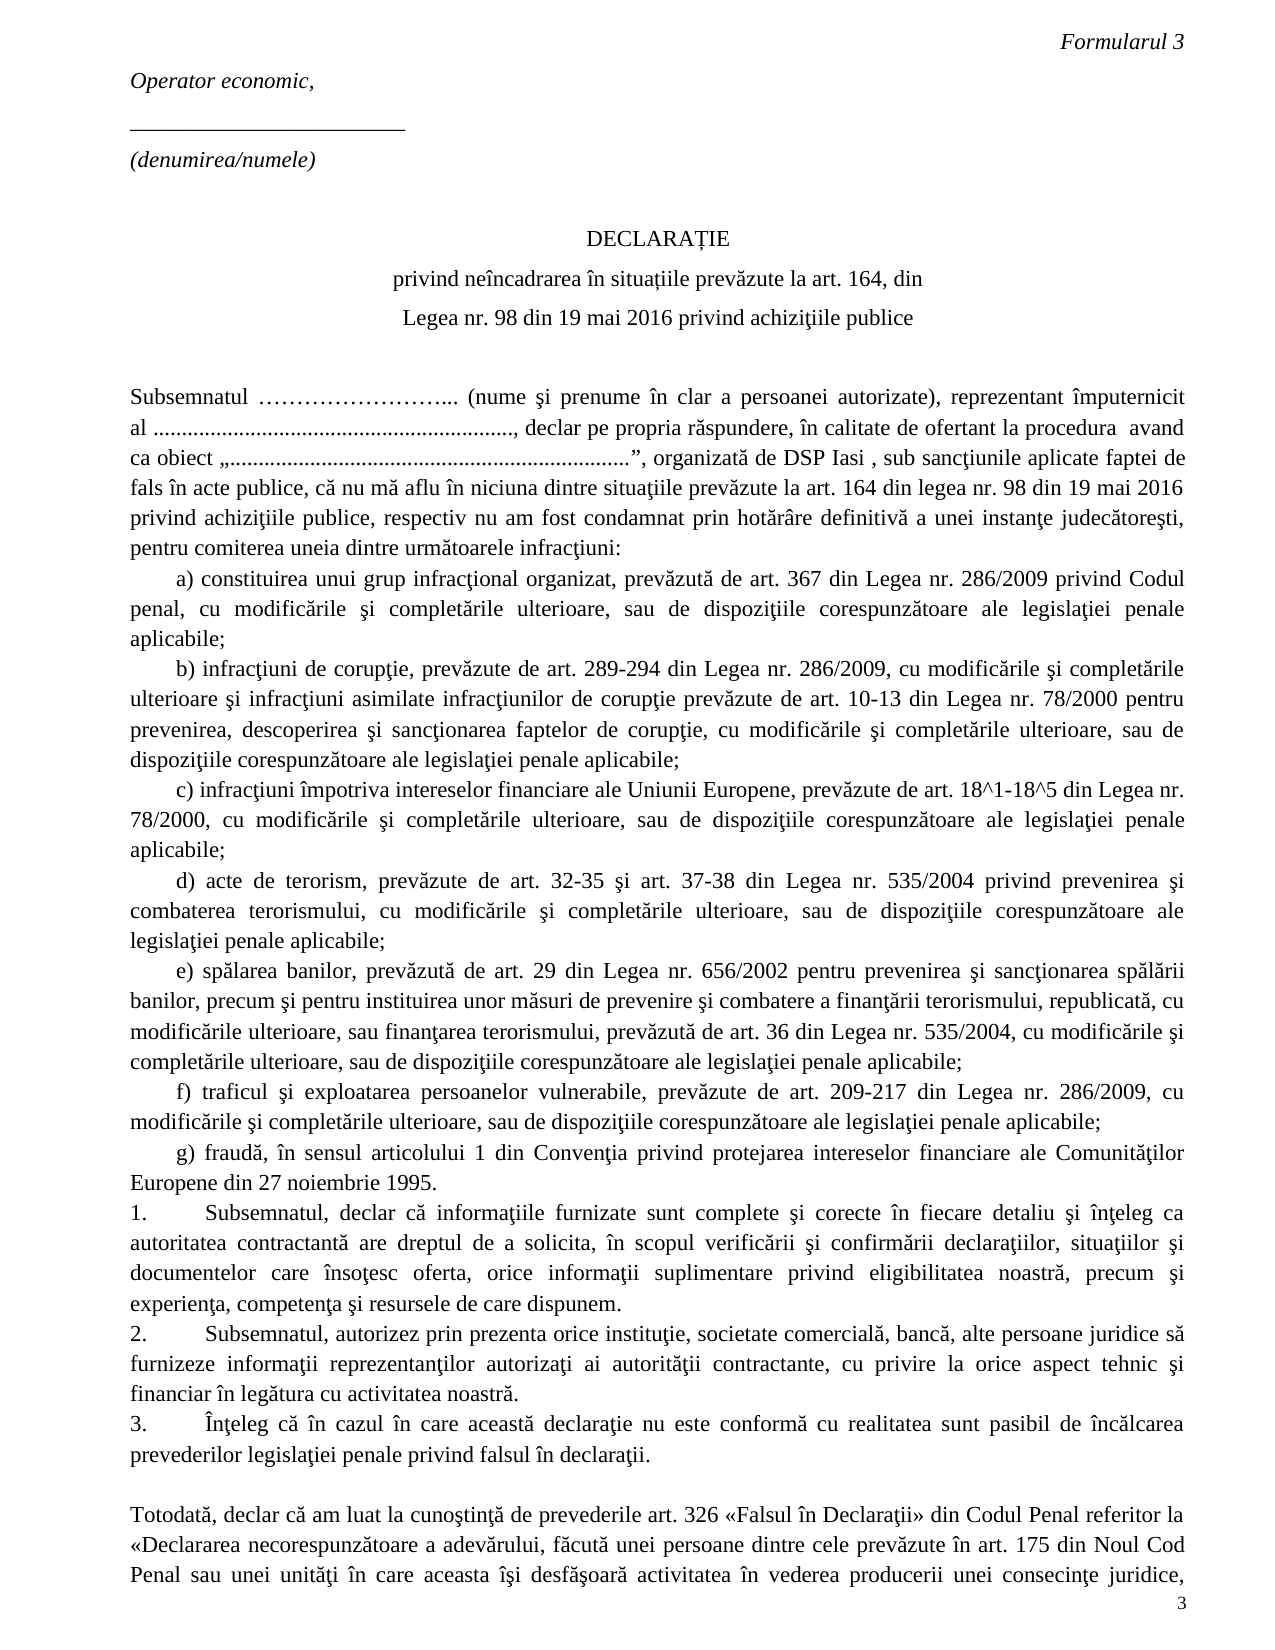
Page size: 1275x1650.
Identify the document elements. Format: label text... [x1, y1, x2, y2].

text c) infracţiuni împotriva intereselor financiare ale Uniunii Europene, prevăzute de art. 18^1-18^5 din Legea nr. 78/2000, cu modificările şi completările ulterioare, sau de dispoziţiile corespunzătoare ale legislaţiei penale aplicabile; [130, 776, 1186, 863]
text ________________________ [130, 107, 1186, 133]
text f) traficul şi exploatarea persoanelor vulnerabile, prevăzute de art. 209-217 din Legea nr. 286/2009, cu modificările şi completările ulterioare, sau de dispoziţiile corespunzătoare ale legislaţiei penale aplicabile; [130, 1078, 1186, 1135]
list Subsemnatul, declar că informaţiile furnizate sunt complete şi corecte în fiecare detaliu şi înţeleg ca autoritatea contractantă are dreptul de a solicita, în scopul verificării şi confirmării declaraţiilor, situaţiilor şi documentelor care însoţesc oferta, orice informaţii suplimentare privind eligibilitatea noastră, precum şi experienţa, competenţa şi resursele de care dispunem. [130, 1199, 1186, 1316]
text b) infracţiuni de corupţie, prevăzute de art. 289-294 din Legea nr. 286/2009, cu modificările şi completările ulterioare şi infracţiuni asimilate infracţiunilor de corupţie prevăzute de art. 10-13 din Legea nr. 78/2000 pentru prevenirea, descoperirea şi sancţionarea faptelor de corupţie, cu modificările şi completările ulterioare, sau de dispoziţiile corespunzătoare ale legislaţiei penale aplicabile; [130, 655, 1186, 772]
text Subsemnatul ……………………... (nume şi prenume în clar a persoanei autorizate), reprezentant împuternicit al ..............................................................., declar pe propria răspundere, în calitate de ofertant la procedura avand ca obiect „......................................................................”, organizată de DSP Iasi , sub sancţiunile aplicate faptei de fals în acte publice, că nu mă aflu în niciuna dintre situaţiile prevăzute la art. 164 din legea nr. 98 din 19 mai 2016 privind achiziţiile publice, respectiv nu am fost condamnat prin hotărâre definitivă a unei instanţe judecătoreşti, pentru comiterea uneia dintre următoarele infracţiuni: [130, 383, 1186, 561]
list Subsemnatul, autorizez prin prezenta orice instituţie, societate comercială, bancă, alte persoane juridice să furnizeze informaţii reprezentanţilor autorizaţi ai autorităţii contractante, cu privire la orice aspect tehnic şi financiar în legătura cu activitatea noastră. [130, 1320, 1186, 1407]
text Formularul 3 [130, 28, 1186, 54]
text g) fraudă, în sensul articolului 1 din Convenţia privind protejarea intereselor financiare ale Comunităţilor Europene din 27 noiembrie 1995. [130, 1139, 1186, 1195]
text Operator economic, [130, 68, 1186, 94]
text a) constituirea unui grup infracţional organizat, prevăzută de art. 367 din Legea nr. 286/2009 privind Codul penal, cu modificările şi completările ulterioare, sau de dispoziţiile corespunzătoare ale legislaţiei penale aplicabile; [130, 565, 1186, 651]
text Legea nr. 98 din 19 mai 2016 privind achiziţiile publice [130, 304, 1186, 331]
text d) acte de terorism, prevăzute de art. 32-35 şi art. 37-38 din Legea nr. 535/2004 privind prevenirea şi combaterea terorismului, cu modificările şi completările ulterioare, sau de dispoziţiile corespunzătoare ale legislaţiei penale aplicabile; [130, 867, 1186, 953]
list Înţeleg că în cazul în care această declaraţie nu este conformă cu realitatea sunt pasibil de încălcarea prevederilor legislaţiei penale privind falsul în declaraţii. [130, 1411, 1186, 1467]
text e) spălarea banilor, prevăzută de art. 29 din Legea nr. 656/2002 pentru prevenirea şi sancţionarea spălării banilor, precum şi pentru instituirea unor măsuri de prevenire şi combatere a finanţării terorismului, republicată, cu modificările ulterioare, sau finanţarea terorismului, prevăzută de art. 36 din Legea nr. 535/2004, cu modificările şi completările ulterioare, sau de dispoziţiile corespunzătoare ale legislaţiei penale aplicabile; [130, 957, 1186, 1074]
text privind neîncadrarea în situațiile prevăzute la art. 164, din [130, 265, 1186, 291]
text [130, 1501, 1186, 1588]
text DECLARAȚIE [130, 226, 1186, 252]
text (denumirea/numele) [130, 147, 1186, 173]
